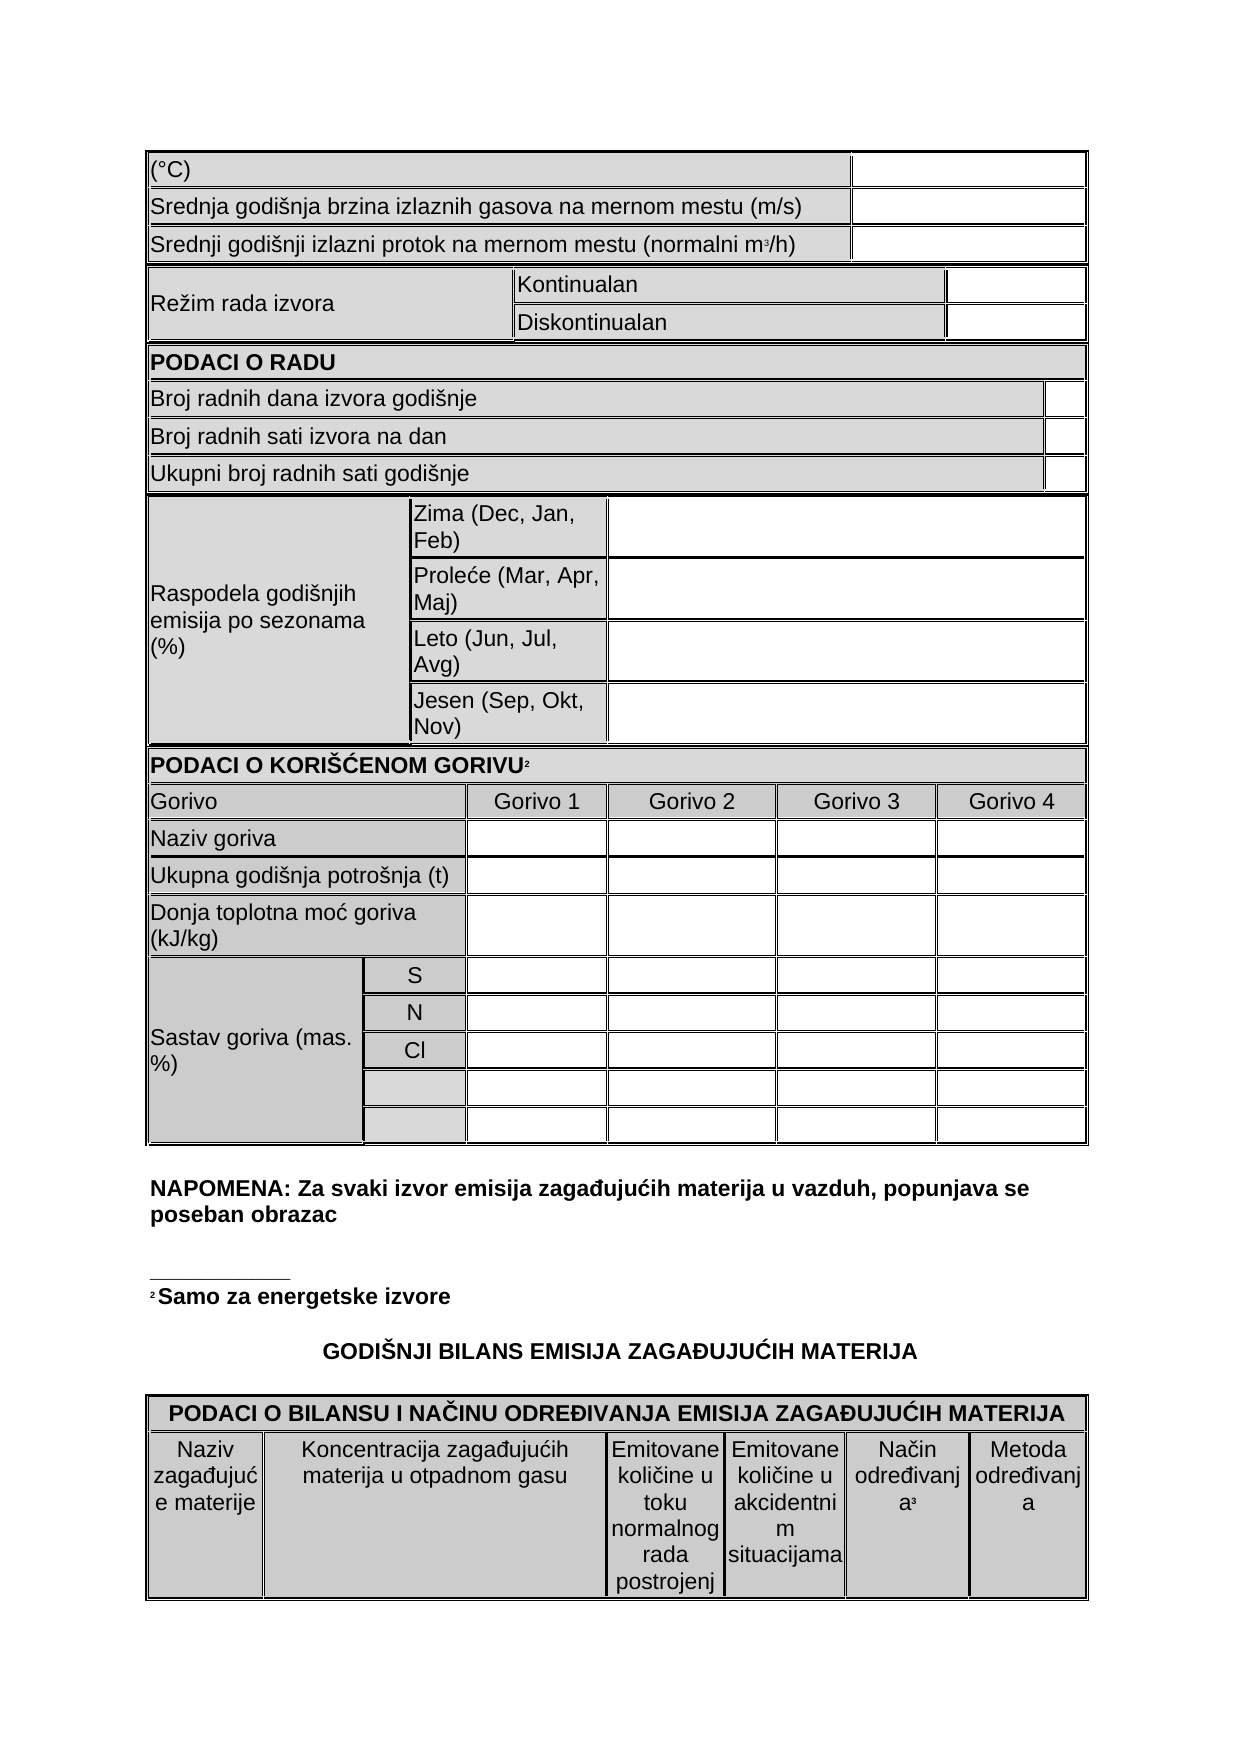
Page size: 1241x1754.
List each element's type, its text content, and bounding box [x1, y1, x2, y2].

text ___________ 2 Samo za energetske izvore [150, 1256, 1090, 1309]
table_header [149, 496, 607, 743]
text GODIŠNJI BILANS EMISIJA ZAGAĐUJUĆIH MATERIJA [150, 1338, 1090, 1365]
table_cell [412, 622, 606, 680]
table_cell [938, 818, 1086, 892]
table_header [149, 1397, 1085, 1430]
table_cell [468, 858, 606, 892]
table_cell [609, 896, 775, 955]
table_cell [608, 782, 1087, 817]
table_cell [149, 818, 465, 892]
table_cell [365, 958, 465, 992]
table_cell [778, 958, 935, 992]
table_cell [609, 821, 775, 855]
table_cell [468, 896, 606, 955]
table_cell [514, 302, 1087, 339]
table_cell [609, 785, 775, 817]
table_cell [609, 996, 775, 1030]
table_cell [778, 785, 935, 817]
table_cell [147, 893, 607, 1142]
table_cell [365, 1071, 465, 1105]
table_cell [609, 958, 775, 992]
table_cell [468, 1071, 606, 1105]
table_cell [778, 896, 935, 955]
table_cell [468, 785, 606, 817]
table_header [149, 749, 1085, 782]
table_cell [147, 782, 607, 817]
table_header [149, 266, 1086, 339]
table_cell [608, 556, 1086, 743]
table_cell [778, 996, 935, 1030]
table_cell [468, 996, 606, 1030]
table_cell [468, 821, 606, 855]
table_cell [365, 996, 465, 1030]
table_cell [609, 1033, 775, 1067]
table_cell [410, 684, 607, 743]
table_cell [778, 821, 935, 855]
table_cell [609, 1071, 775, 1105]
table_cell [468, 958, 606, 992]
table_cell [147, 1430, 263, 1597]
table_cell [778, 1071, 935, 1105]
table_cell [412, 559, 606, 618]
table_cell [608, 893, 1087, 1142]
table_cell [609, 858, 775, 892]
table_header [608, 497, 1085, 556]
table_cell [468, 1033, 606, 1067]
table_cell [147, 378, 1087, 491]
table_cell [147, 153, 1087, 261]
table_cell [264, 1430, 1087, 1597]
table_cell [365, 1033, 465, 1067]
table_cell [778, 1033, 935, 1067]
text NAPOMENA: Za svaki izvor emisija zagađujućih materija u vazduh, popunjava se poseban obrazac [150, 1174, 1090, 1227]
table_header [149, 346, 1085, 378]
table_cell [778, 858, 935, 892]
